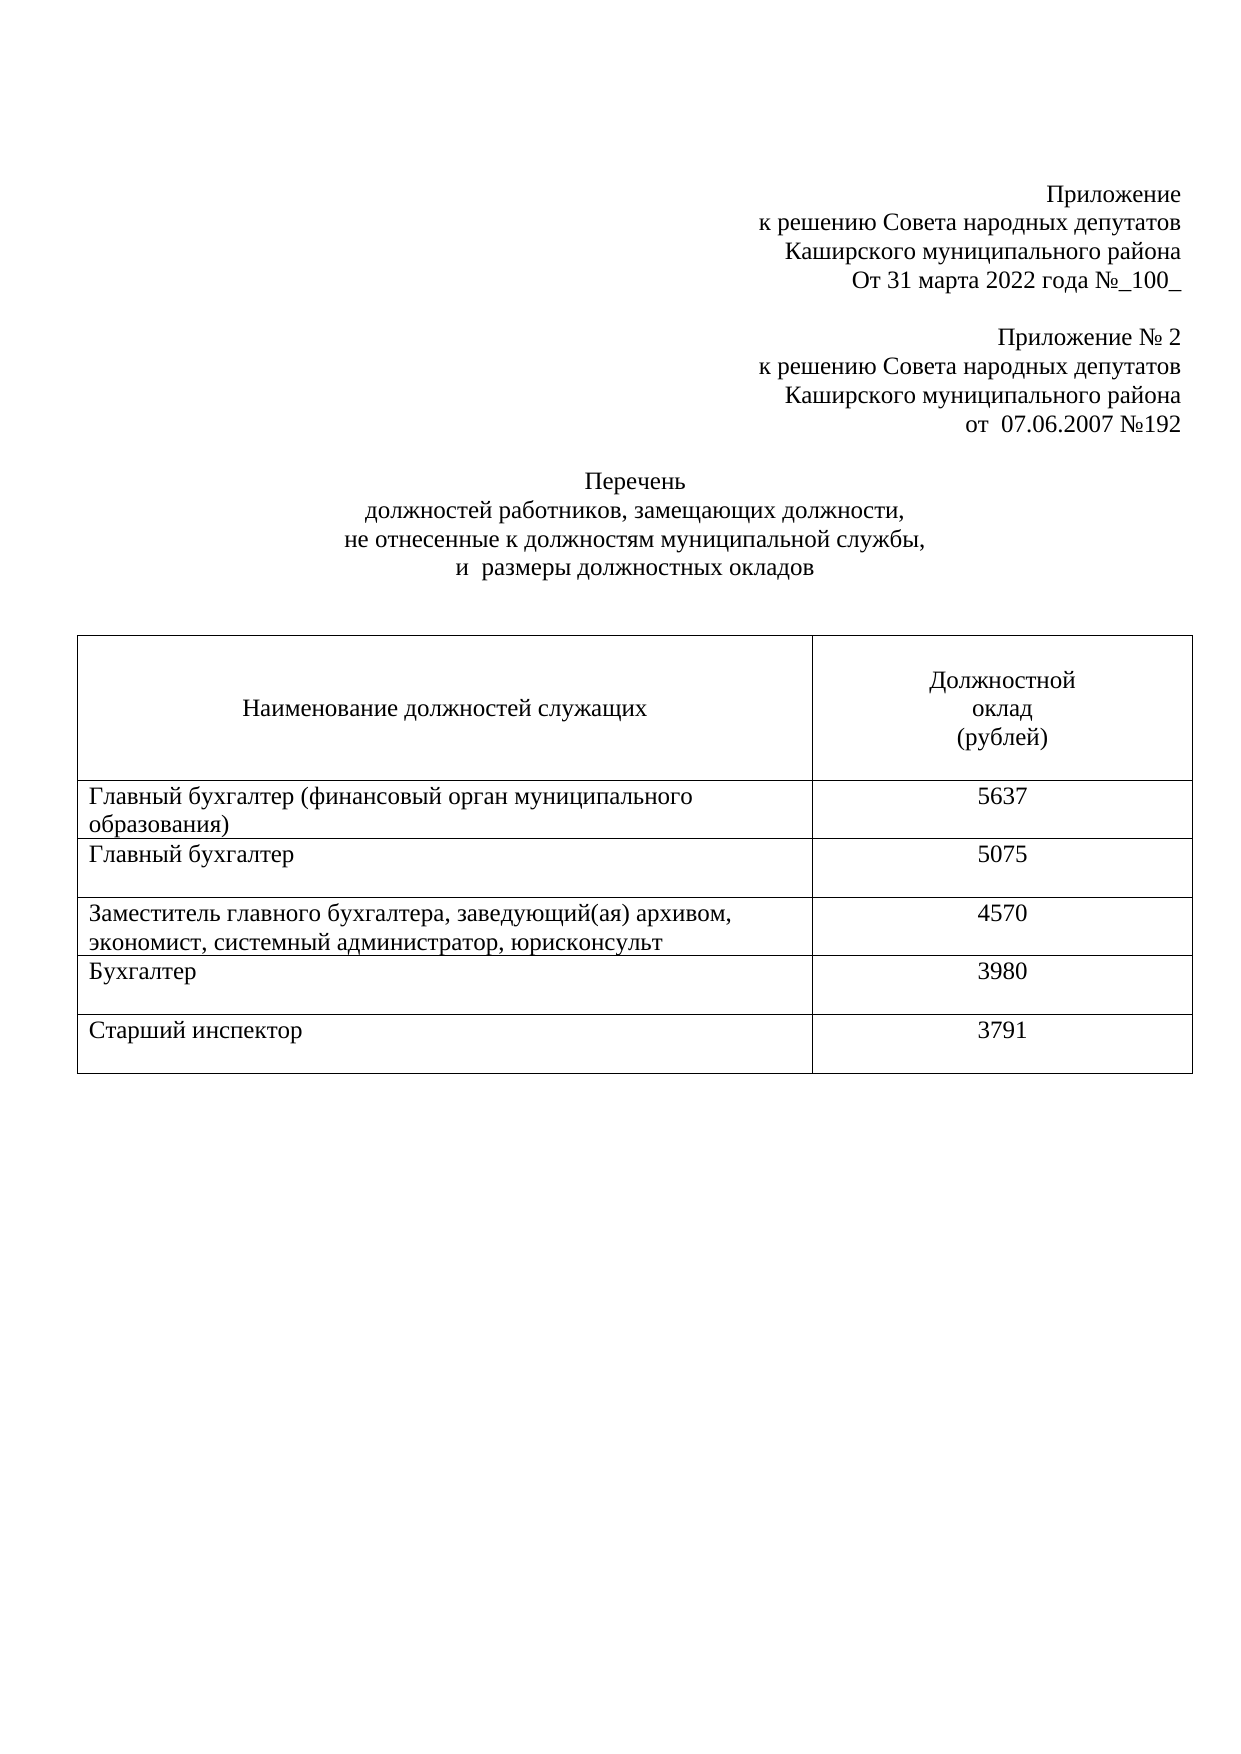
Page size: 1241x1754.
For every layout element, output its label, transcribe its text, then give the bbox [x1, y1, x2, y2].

table_cell Старший инспектор [78, 1015, 812, 1072]
table_header Наименование должностей служащих [78, 636, 812, 780]
table_cell 3791 [813, 1015, 1192, 1072]
text к решению Совета народных депутатов [89, 351, 1181, 380]
text не отнесенные к должностям муниципальной службы, [89, 524, 1181, 552]
text От 31 марта 2022 года №_100_ [89, 265, 1181, 294]
table_cell Бухгалтер [78, 956, 812, 1014]
text Приложение [89, 179, 1181, 207]
text и размеры должностных окладов [89, 552, 1181, 581]
text Каширского муниципального района [89, 236, 1181, 265]
table_header Должностной оклад (рублей) [813, 636, 1192, 780]
table_cell 3980 [813, 956, 1192, 1014]
text Каширского муниципального района [89, 380, 1181, 409]
table_cell 4570 [813, 898, 1192, 955]
text должностей работников, замещающих должности, [89, 495, 1181, 524]
text к решению Совета народных депутатов [89, 207, 1181, 236]
text Перечень [89, 466, 1181, 495]
text Приложение № 2 [89, 322, 1181, 351]
text от 07.06.2007 №192 [89, 409, 1181, 437]
table_cell 5637 [813, 781, 1192, 838]
table_cell Главный бухгалтер (финансовый орган муниципального образования) [78, 781, 812, 838]
table_cell 5075 [813, 839, 1192, 897]
table_cell Заместитель главного бухгалтера, заведующий(ая) архивом, экономист, системный администратор, юрисконсульт [78, 898, 812, 955]
table_cell Главный бухгалтер [78, 839, 812, 897]
